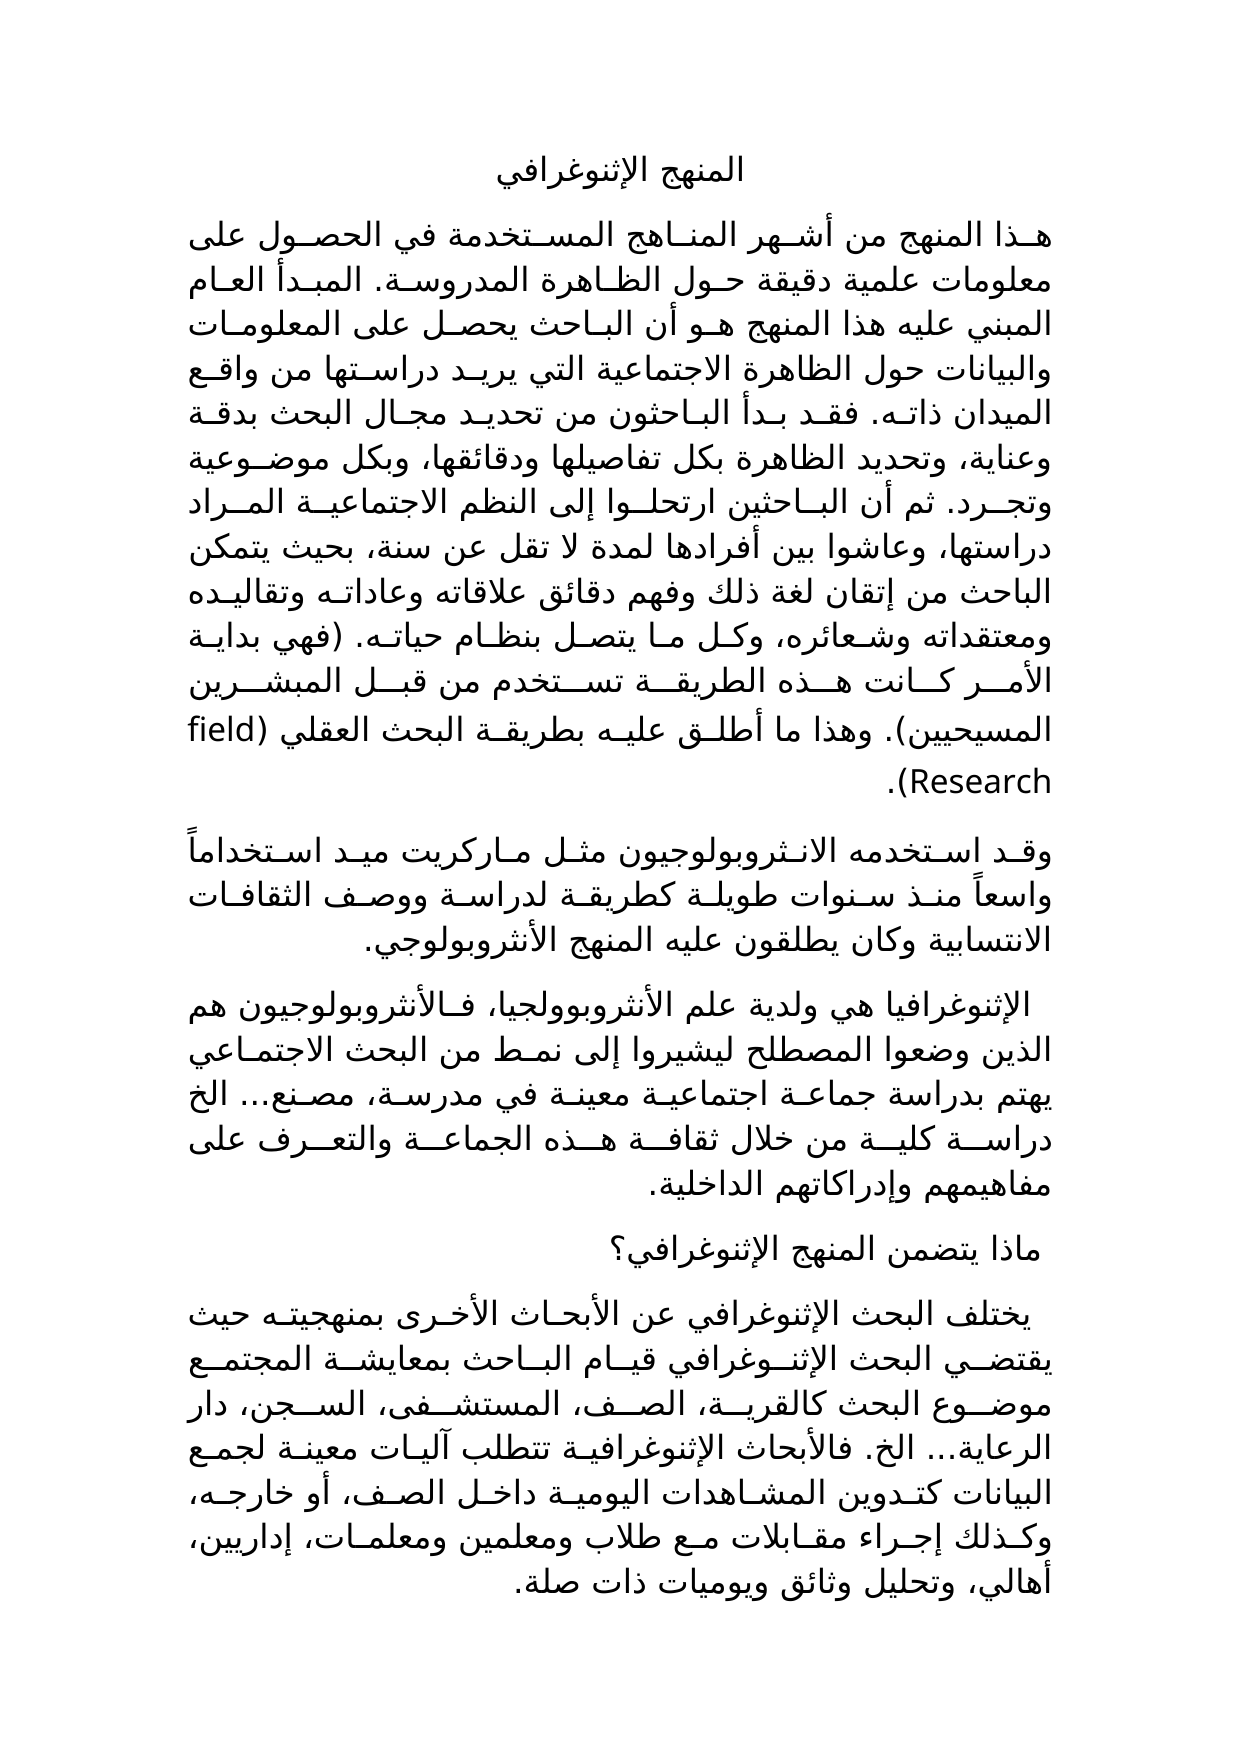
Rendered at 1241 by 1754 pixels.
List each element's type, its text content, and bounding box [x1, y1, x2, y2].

text ماذا يتضمن المنهج الإثنوغرافي؟ [187, 1229, 1053, 1268]
text وقد استخدمه الانثروبولوجيون مثل ماركريت ميد استخداماً واسعاً منذ سنوات طويلة كطريقة لدراسة ووصف الثقافات الانتسابية وكان يطلقون عليه المنهج الأنثروبولوجي. [187, 831, 1053, 959]
text الإثنوغرافيا هي ولدية علم الأنثروبوولجيا، فالأنثروبولوجيون هم الذين وضعوا المصطلح ليشيروا إلى نمط من البحث الاجتماعي يهتم بدراسة جماعة اجتماعية معينة في مدرسة، مصنع... الخ دراسة كلية من خلال ثقافة هذه الجماعة والتعرف على مفاهيمهم وإدراكاتهم الداخلية. [187, 986, 1053, 1203]
text يختلف البحث الإثنوغرافي عن الأبحاث الأخرى بمنهجيته حيث يقتضي البحث الإثنوغرافي قيام الباحث بمعايشة المجتمع موضوع البحث كالقرية، الصف، المستشفى، السجن، دار الرعاية... الخ. فالأبحاث الإثنوغرافية تتطلب آليات معينة لجمع البيانات كتدوين المشاهدات اليومية داخل الصف، أو خارجه، وكذلك إجراء مقابلات مع طلاب ومعلمين ومعلمات، إداريين، أهالي، وتحليل وثائق ويوميات ذات صلة. [187, 1295, 1053, 1601]
text هذا المنهج من أشهر المناهج المستخدمة في الحصول على معلومات علمية دقيقة حول الظاهرة المدروسة. المبدأ العام المبني عليه هذا المنهج هو أن الباحث يحصل على المعلومات والبيانات حول الظاهرة الاجتماعية التي يريد دراستها من واقع الميدان ذاته. فقد بدأ الباحثون من تحديد مجال البحث بدقة وعناية، وتحديد الظاهرة بكل تفاصيلها ودقائقها، وبكل موضوعية وتجرد. ثم أن الباحثين ارتحلوا إلى النظم الاجتماعية المراد دراستها، وعاشوا بين أفرادها لمدة لا تقل عن سنة، بحيث يتمكن الباحث من إتقان لغة ذلك وفهم دقائق علاقاته وعاداته وتقاليده ومعتقداته وشعائره، وكل ما يتصل بنظام حياته. (فهي بداية الأمر كانت هذه الطريقة تستخدم من قبل المبشرين المسيحيين). وهذا ما أطلق عليه بطريقة البحث العقلي (field Research). [187, 215, 1053, 803]
text المنهج الإثنوغرافي [187, 150, 1053, 189]
